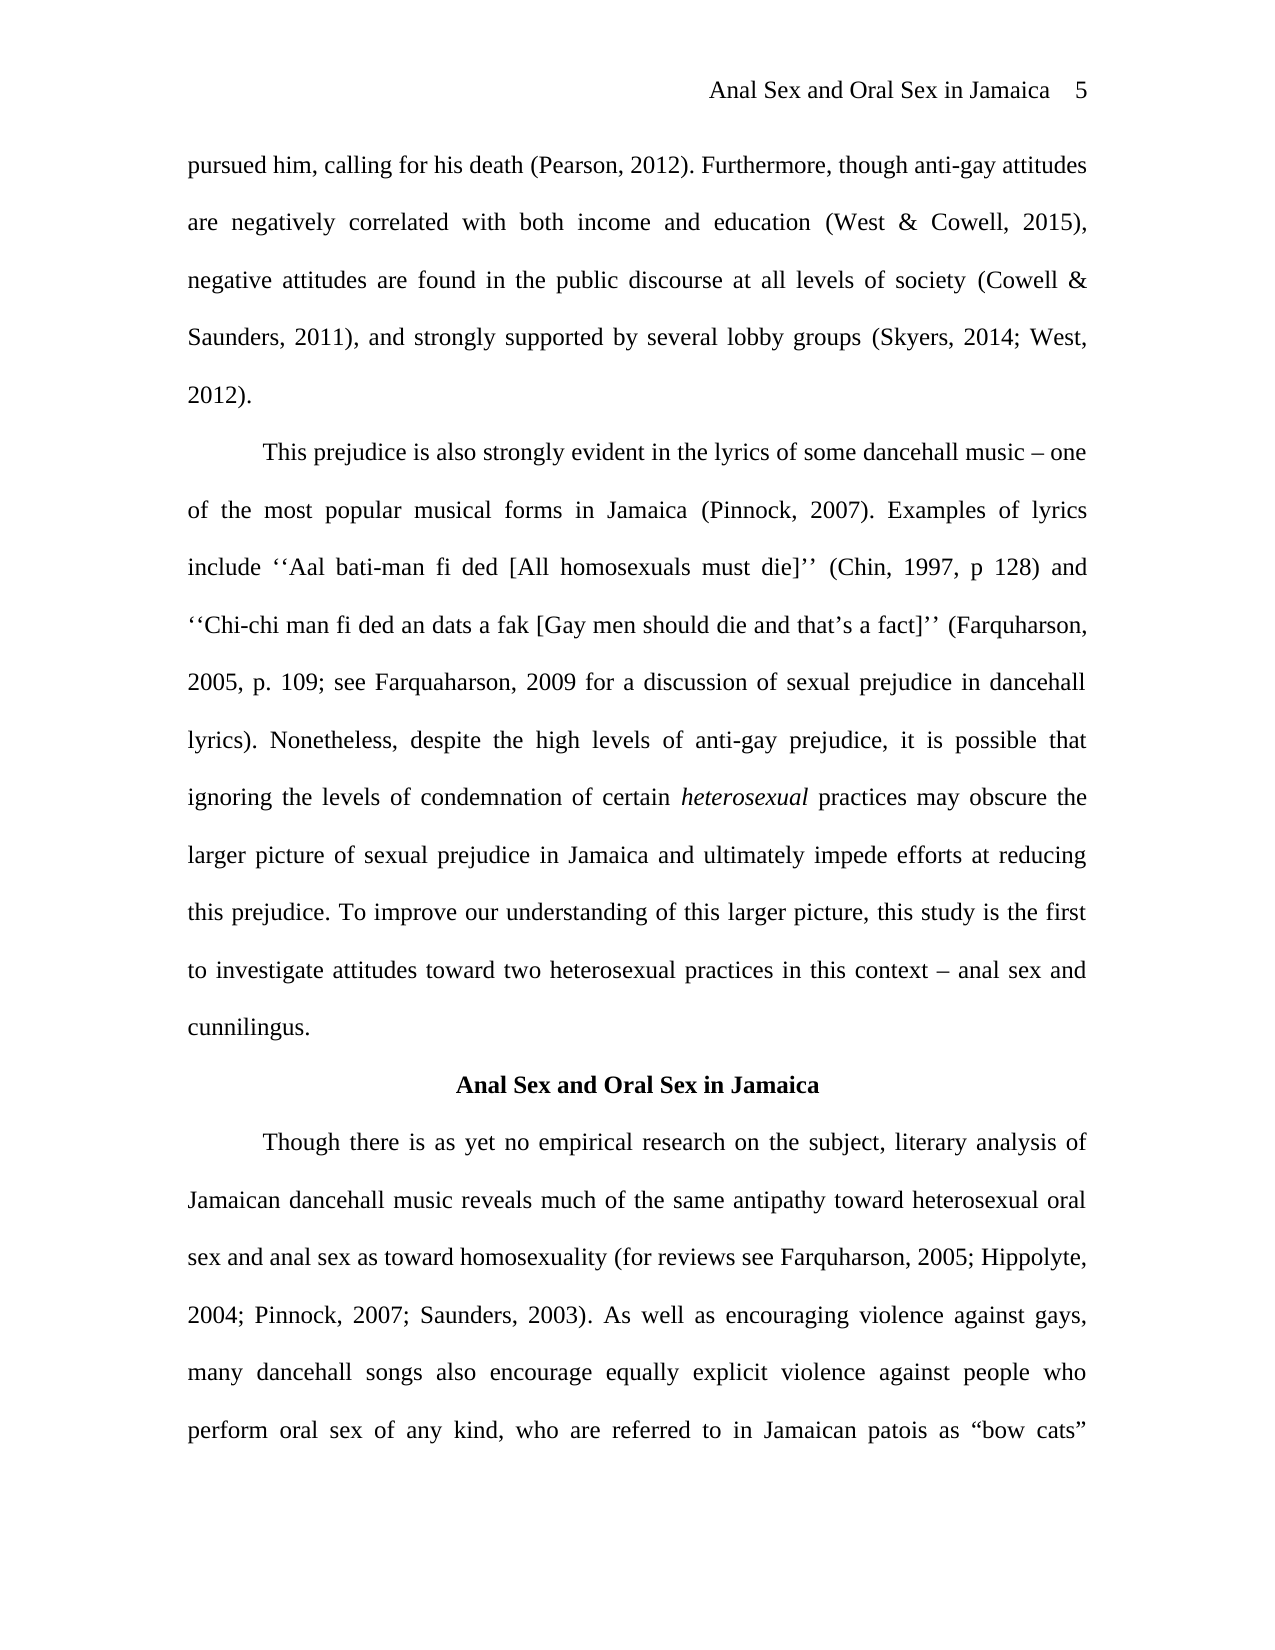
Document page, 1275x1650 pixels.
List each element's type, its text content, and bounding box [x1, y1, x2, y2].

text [187, 1127, 1087, 1444]
text This prejudice is also strongly evident in the lyrics of some dancehall music – one of the most popular musical forms in Jamaica (Pinnock, 2007). Examples of lyrics include ‘‘Aal bati-man fi ded [All homosexuals must die]’’ (Chin, 1997, p 128) and ‘‘Chi-chi man fi ded an dats a fak [Gay men should die and that’s a fact]’’ (Farquharson, 2005, p. 109; see Farquaharson, 2009 for a discussion of sexual prejudice in dancehall lyrics). Nonetheless, despite the high levels of anti-gay prejudice, it is possible that ignoring the levels of condemnation of certain heterosexual practices may obscure the larger picture of sexual prejudice in Jamaica and ultimately impede efforts at reducing this prejudice. To improve our understanding of this larger picture, this study is the first to investigate attitudes toward two heterosexual practices in this context – anal sex and cunnilingus. [187, 437, 1087, 1041]
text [187, 150, 1087, 409]
subtitle Anal Sex and Oral Sex in Jamaica [187, 1070, 1087, 1099]
